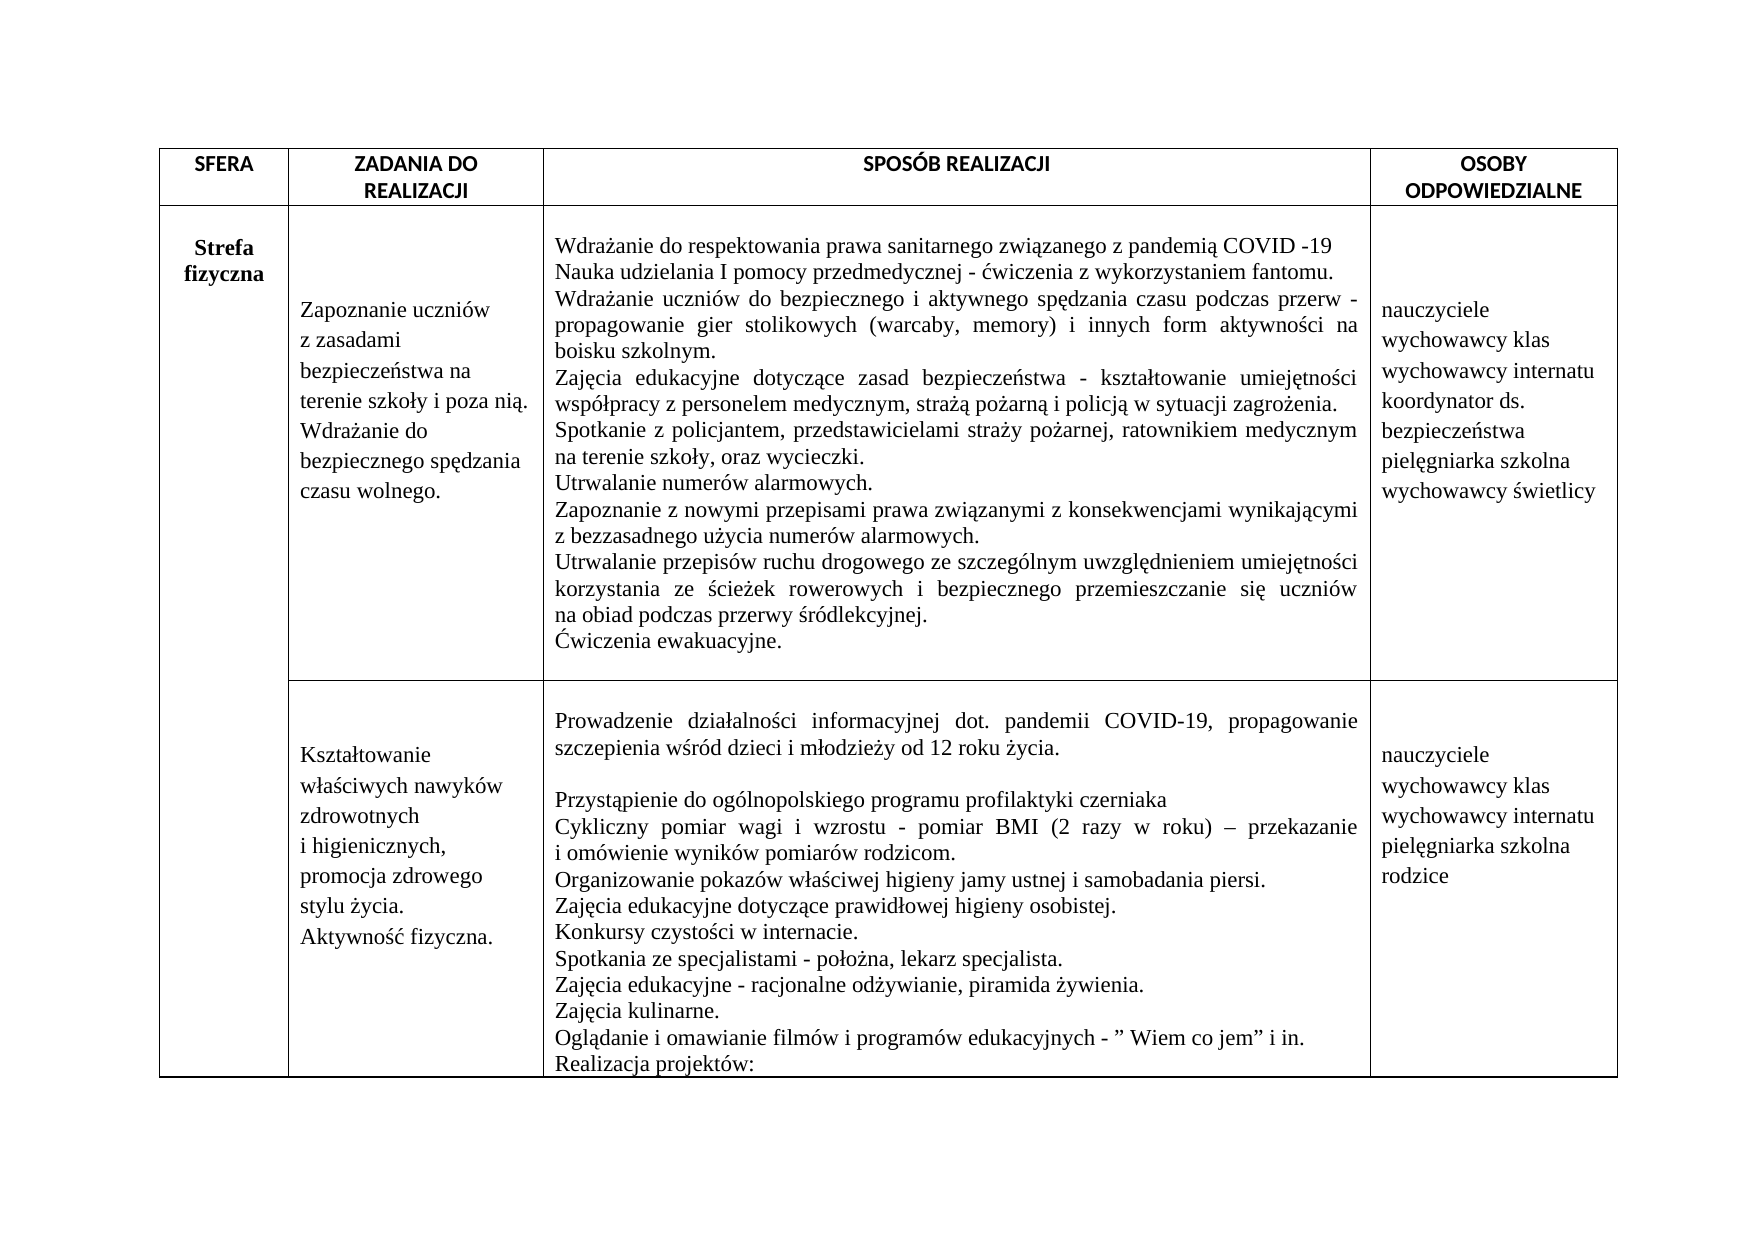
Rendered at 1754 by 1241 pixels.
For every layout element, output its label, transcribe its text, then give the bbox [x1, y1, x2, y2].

table_header OSOBY ODPOWIEDZIALNE [1371, 149, 1617, 205]
table_cell Wdrażanie do respektowania prawa sanitarnego związanego z pandemią COVID -19 Nauka udzielania I pomocy przedmedycznej - ćwiczenia z wykorzystaniem fantomu. Wdrażanie uczniów do bezpiecznego i aktywnego spędzania czasu podczas przerw - propagowanie gier stolikowych (warcaby, memory) i innych form aktywności na boisku szkolnym. Zajęcia edukacyjne dotyczące zasad bezpieczeństwa - kształtowanie umiejętności współpracy z personelem medycznym, strażą pożarną i policją w sytuacji zagrożenia. Spotkanie z policjantem, przedstawicielami straży pożarnej, ratownikiem medycznym na terenie szkoły, oraz wycieczki. Utrwalanie numerów alarmowych. Zapoznanie z nowymi przepisami prawa związanymi z konsekwencjami wynikającymi z bezzasadnego użycia numerów alarmowych. Utrwalanie przepisów ruchu drogowego ze szczególnym uwzględnieniem umiejętności korzystania ze ścieżek rowerowych i bezpiecznego przemieszczanie się uczniów na obiad podczas przerwy śródlekcyjnej. Ćwiczenia ewakuacyjne. [544, 206, 1370, 680]
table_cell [1371, 681, 1617, 1076]
table_cell Zapoznanie uczniów z zasadami bezpieczeństwa na terenie szkoły i poza nią. Wdrażanie do bezpiecznego spędzania czasu wolnego. [289, 206, 543, 680]
table_cell Strefa fizyczna Strefa fizyczna Strefa fizyczna [160, 206, 288, 1076]
table_header SPOSÓB REALIZACJI [544, 149, 1370, 205]
table_header ZADANIA DO REALIZACJI [289, 149, 543, 205]
table_header SFERA [160, 149, 288, 205]
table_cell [544, 681, 1370, 1076]
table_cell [289, 681, 543, 1076]
table_cell nauczyciele wychowawcy klas wychowawcy internatu koordynator ds. bezpieczeństwa pielęgniarka szkolna wychowawcy świetlicy [1371, 206, 1617, 680]
